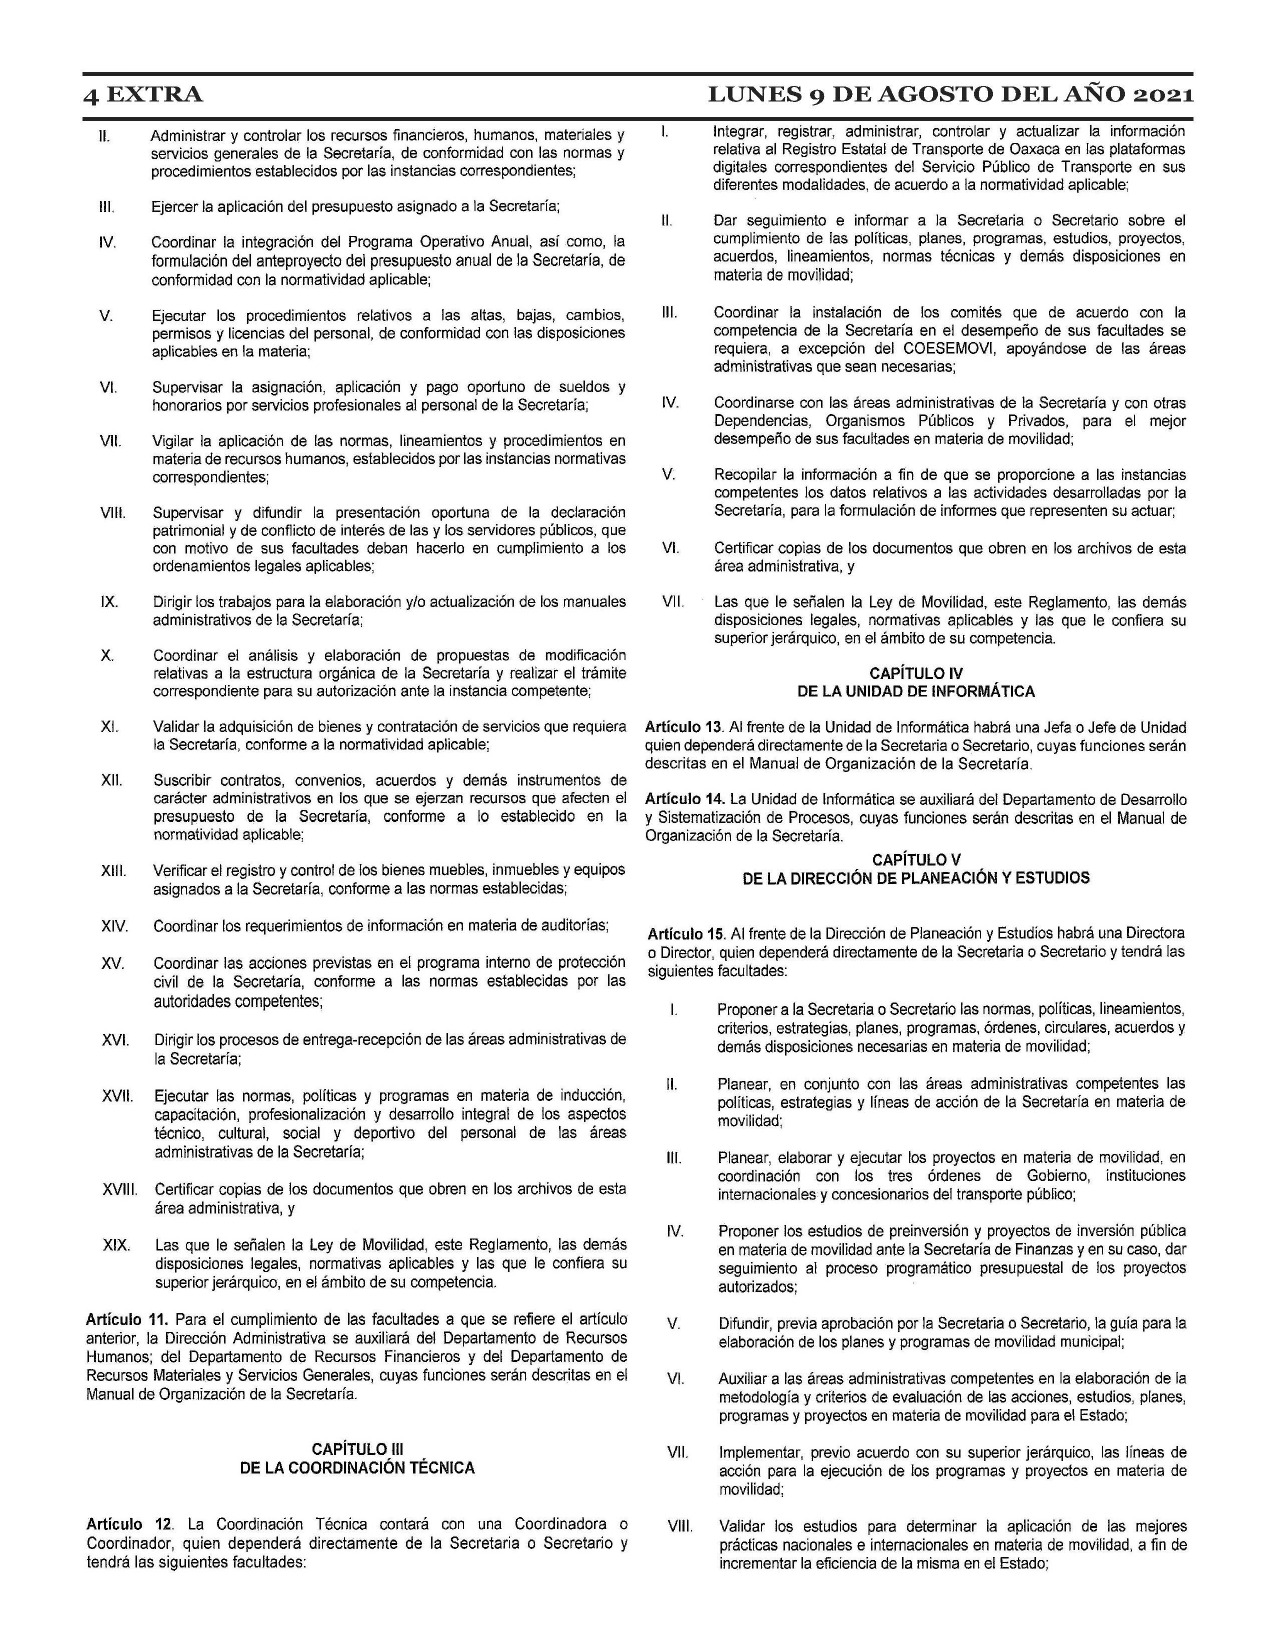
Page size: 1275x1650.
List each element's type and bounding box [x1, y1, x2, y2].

picture [80, 68, 1197, 1573]
